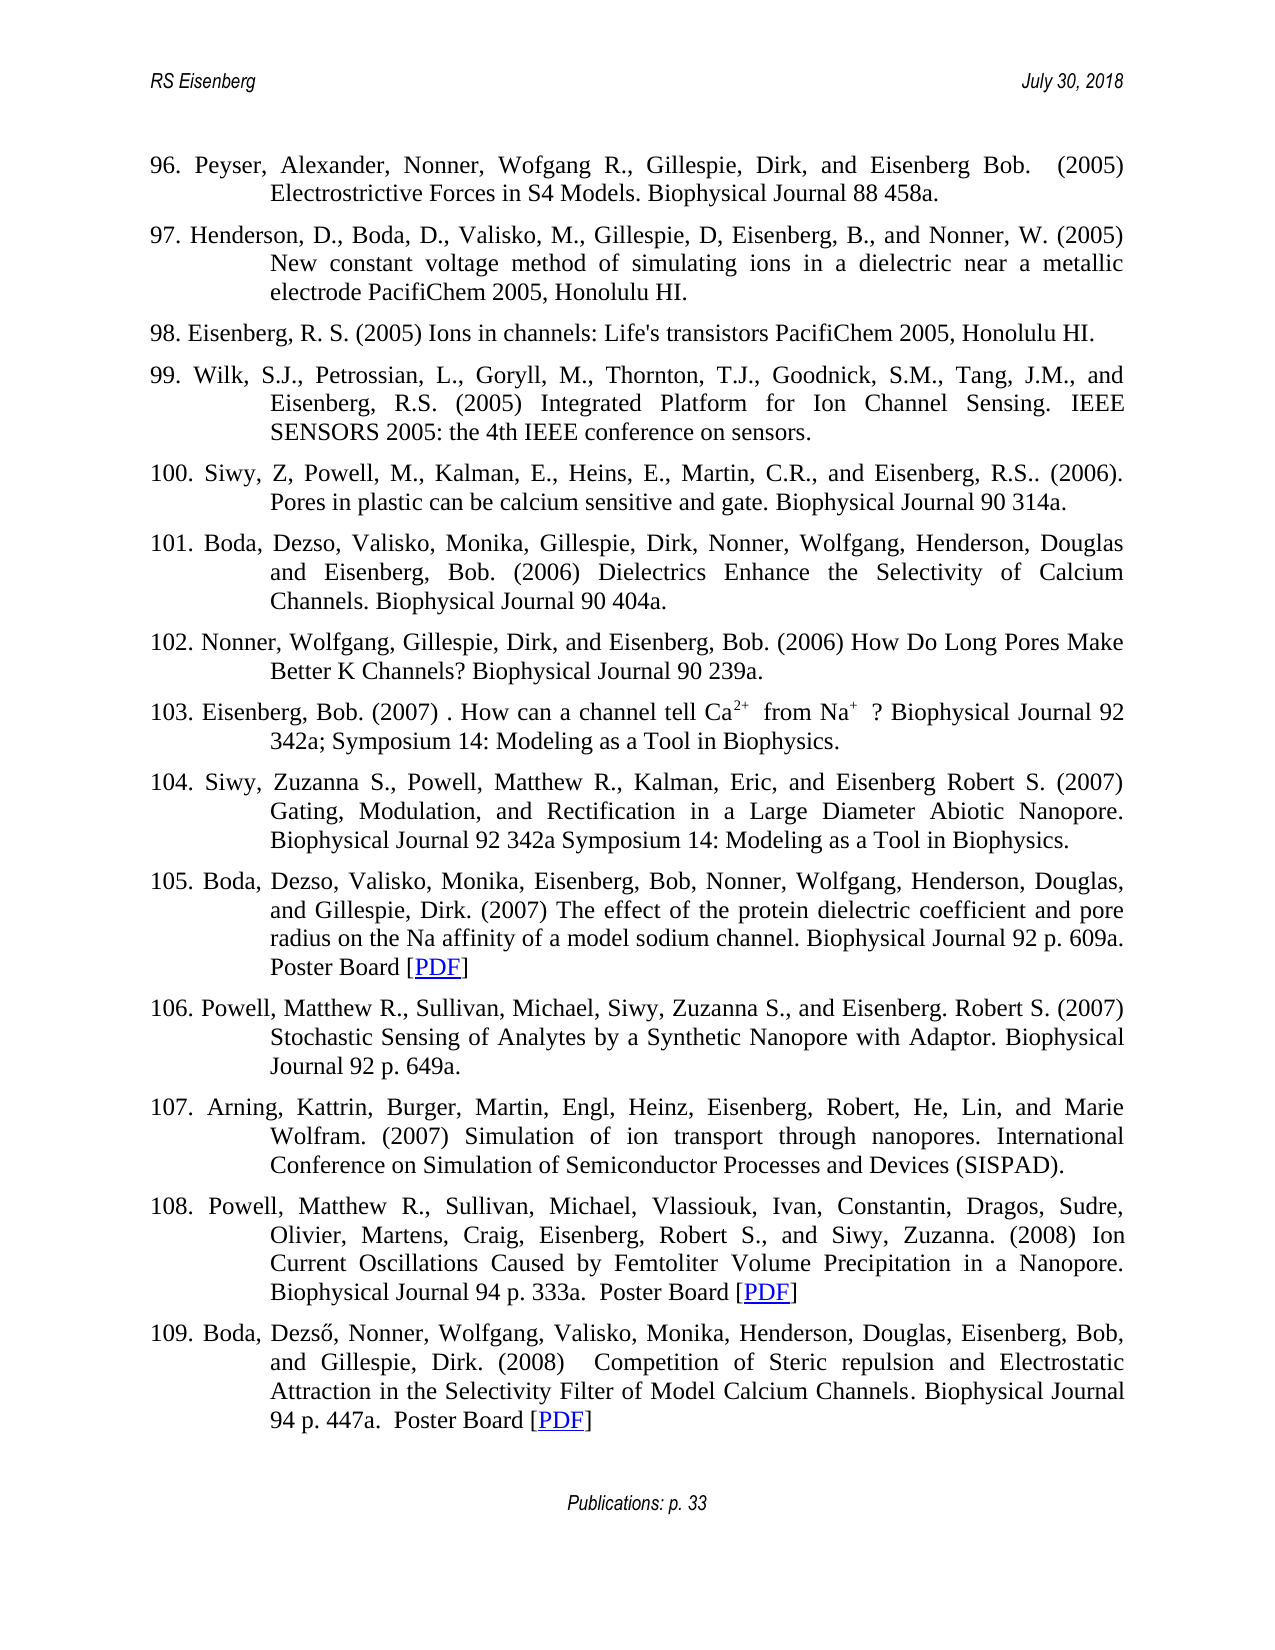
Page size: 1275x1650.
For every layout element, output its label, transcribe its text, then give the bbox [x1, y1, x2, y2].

text 108. Powell, Matthew R., Sullivan, Michael, Vlassiouk, Ivan, Constantin, Dragos, Sudre, Olivier, Martens, Craig, Eisenberg, Robert S., and Siwy, Zuzanna. (2008) Ion Current Oscillations Caused by Femtoliter Volume Precipitation in a Nanopore. Biophysical Journal 94 p. 333a. Poster Board [PDF] [150, 1191, 1125, 1306]
text 96. Peyser, Alexander, Nonner, Wofgang R., Gillespie, Dirk, and Eisenberg Bob. (2005) Electrostrictive Forces in S4 Models. Biophysical Journal 88 458a. [150, 150, 1125, 207]
text 98. Eisenberg, R. S. (2005) Ions in channels: Life's transistors PacifiChem 2005, Honolulu HI. [150, 318, 1125, 347]
text 103. Eisenberg, Bob. (2007) . How can a channel tell Ca2+ from Na+ ? Biophysical Journal 92 342a; Symposium 14: Modeling as a Tool in Biophysics. [150, 697, 1125, 755]
text 99. Wilk, S.J., Petrossian, L., Goryll, M., Thornton, T.J., Goodnick, S.M., Tang, J.M., and Eisenberg, R.S. (2005) Integrated Platform for Ion Channel Sensing. IEEE SENSORS 2005: the 4th IEEE conference on sensors. [150, 360, 1125, 446]
text 100. Siwy, Z, Powell, M., Kalman, E., Heins, E., Martin, C.R., and Eisenberg, R.S.. (2006). Pores in plastic can be calcium sensitive and gate. Biophysical Journal 90 314a. [150, 458, 1125, 516]
text 105. Boda, Dezso, Valisko, Monika, Eisenberg, Bob, Nonner, Wolfgang, Henderson, Douglas, and Gillespie, Dirk. (2007) The effect of the protein dielectric coefficient and pore radius on the Na affinity of a model sodium channel. Biophysical Journal 92 p. 609a. Poster Board [PDF] [150, 866, 1125, 981]
text 106. Powell, Matthew R., Sullivan, Michael, Siwy, Zuzanna S., and Eisenberg. Robert S. (2007) Stochastic Sensing of Analytes by a Synthetic Nanopore with Adaptor. Biophysical Journal 92 p. 649a. [150, 993, 1125, 1080]
text 102. Nonner, Wolfgang, Gillespie, Dirk, and Eisenberg, Bob. (2006) How Do Long Pores Make Better K Channels? Biophysical Journal 90 239a. [150, 627, 1125, 685]
text 104. Siwy, Zuzanna S., Powell, Matthew R., Kalman, Eric, and Eisenberg Robert S. (2007) Gating, Modulation, and Rectification in a Large Diameter Abiotic Nanopore. Biophysical Journal 92 342a Symposium 14: Modeling as a Tool in Biophysics. [150, 767, 1125, 853]
text 97. Henderson, D., Boda, D., Valisko, M., Gillespie, D, Eisenberg, B., and Nonner, W. (2005) New constant voltage method of simulating ions in a dielectric near a metallic electrode PacifiChem 2005, Honolulu HI. [150, 220, 1125, 306]
text 109. Boda, Dezső, Nonner, Wolfgang, Valisko, Monika, Henderson, Douglas, Eisenberg, Bob, and Gillespie, Dirk. (2008) Competition of Steric repulsion and Electrostatic Attraction in the Selectivity Filter of Model Calcium Channels. Biophysical Journal 94 p. 447a. Poster Board [PDF] [150, 1318, 1125, 1433]
text 101. Boda, Dezso, Valisko, Monika, Gillespie, Dirk, Nonner, Wolfgang, Henderson, Douglas and Eisenberg, Bob. (2006) Dielectrics Enhance the Selectivity of Calcium Channels. Biophysical Journal 90 404a. [150, 528, 1125, 615]
text 107. Arning, Kattrin, Burger, Martin, Engl, Heinz, Eisenberg, Robert, He, Lin, and Marie Wolfram. (2007) Simulation of ion transport through nanopores. International Conference on Simulation of Semiconductor Processes and Devices (SISPAD). [150, 1092, 1125, 1178]
